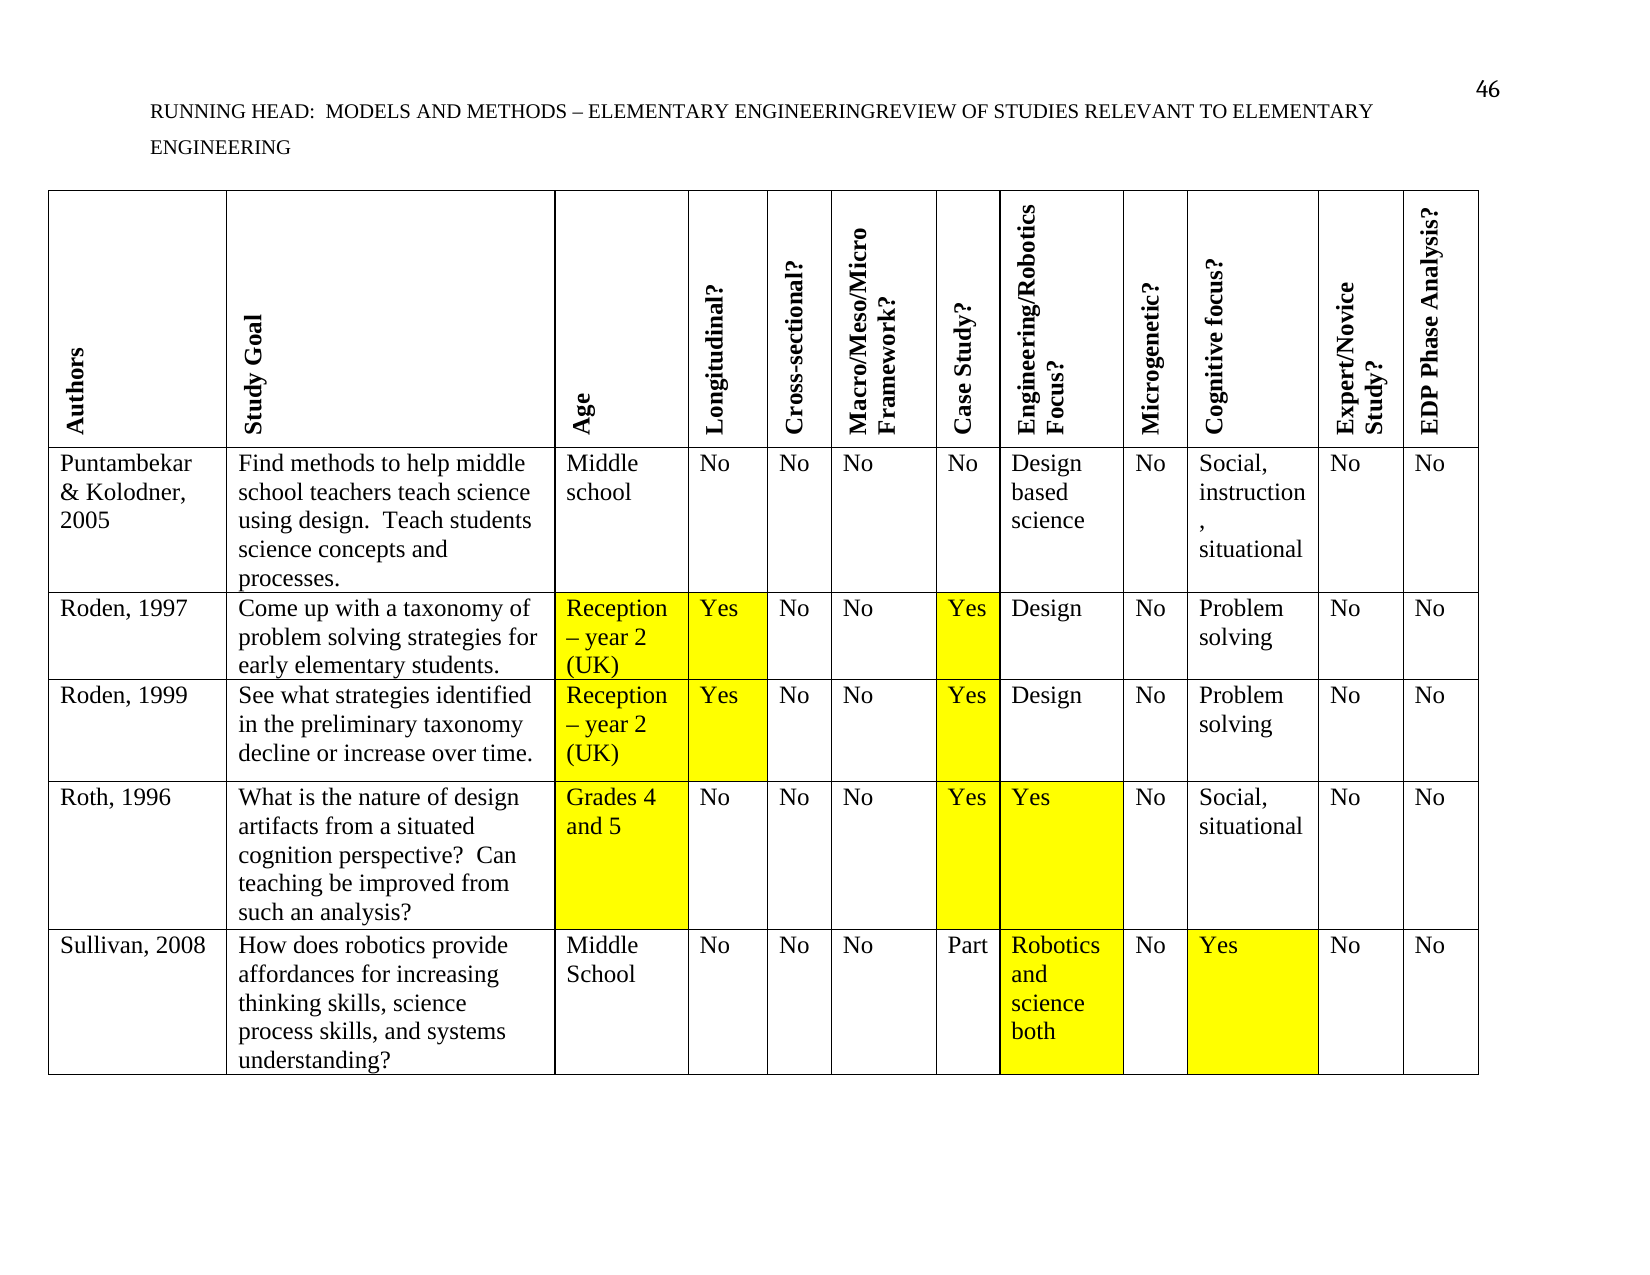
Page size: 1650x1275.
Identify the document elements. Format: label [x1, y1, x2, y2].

table_cell [1404, 680, 1478, 781]
table_header [1404, 191, 1478, 447]
table_cell [937, 593, 999, 679]
table_cell [1124, 680, 1187, 781]
table_header [768, 191, 831, 447]
table_cell [1319, 680, 1403, 781]
table_cell [1124, 593, 1187, 679]
table_cell [1001, 593, 1123, 679]
table_cell [832, 782, 936, 929]
table_cell [768, 448, 831, 592]
table_cell [689, 930, 767, 1074]
table_cell [1319, 782, 1403, 929]
table_cell [1404, 593, 1478, 679]
table_cell [1001, 930, 1123, 1074]
table_cell [1319, 930, 1403, 1074]
table_cell [556, 680, 688, 781]
table_cell [49, 930, 226, 1074]
table_cell [1001, 782, 1123, 929]
table_cell [227, 448, 554, 592]
table_cell [832, 680, 936, 781]
table_cell [689, 448, 767, 592]
table_cell [1319, 448, 1403, 592]
table_cell [937, 680, 999, 781]
table_header [227, 191, 554, 447]
table_cell [556, 930, 688, 1074]
table_cell [1188, 930, 1318, 1074]
table_header [49, 191, 226, 447]
table_cell [689, 680, 767, 781]
table_cell [556, 448, 688, 592]
table_cell [768, 593, 831, 679]
table_cell [1404, 448, 1478, 592]
table_cell [689, 782, 767, 929]
table_cell [832, 593, 936, 679]
table_cell [1124, 782, 1187, 929]
table_cell [1124, 448, 1187, 592]
table_cell [768, 782, 831, 929]
table_cell [227, 593, 554, 679]
table_header [689, 191, 767, 447]
table_cell [227, 782, 554, 929]
table_cell [556, 782, 688, 929]
table_cell [937, 448, 999, 592]
table_cell [768, 930, 831, 1074]
table_cell [49, 593, 226, 679]
table_cell [1404, 782, 1478, 929]
table_cell [1188, 593, 1318, 679]
table_cell [1188, 782, 1318, 929]
table_cell [49, 782, 226, 929]
table_header [937, 191, 999, 447]
table_cell [1124, 930, 1187, 1074]
table_cell [49, 680, 226, 781]
table_header [832, 191, 936, 447]
table_header [1001, 191, 1123, 447]
table_header [556, 191, 688, 447]
table_cell [689, 593, 767, 679]
table_cell [1001, 448, 1123, 592]
table_cell [1001, 680, 1123, 781]
table_cell [556, 593, 688, 679]
table_cell [832, 448, 936, 592]
table_header [1188, 191, 1318, 447]
table_cell [49, 448, 226, 592]
table_cell [227, 930, 554, 1074]
table_cell [937, 930, 999, 1074]
table_cell [832, 930, 936, 1074]
table_cell [1188, 680, 1318, 781]
table_cell [768, 680, 831, 781]
table_cell [1188, 448, 1318, 592]
table_cell [937, 782, 999, 929]
table_cell [227, 680, 554, 781]
table_header [1319, 191, 1403, 447]
table_cell [1404, 930, 1478, 1074]
table_cell [1319, 593, 1403, 679]
table_header [1124, 191, 1187, 447]
